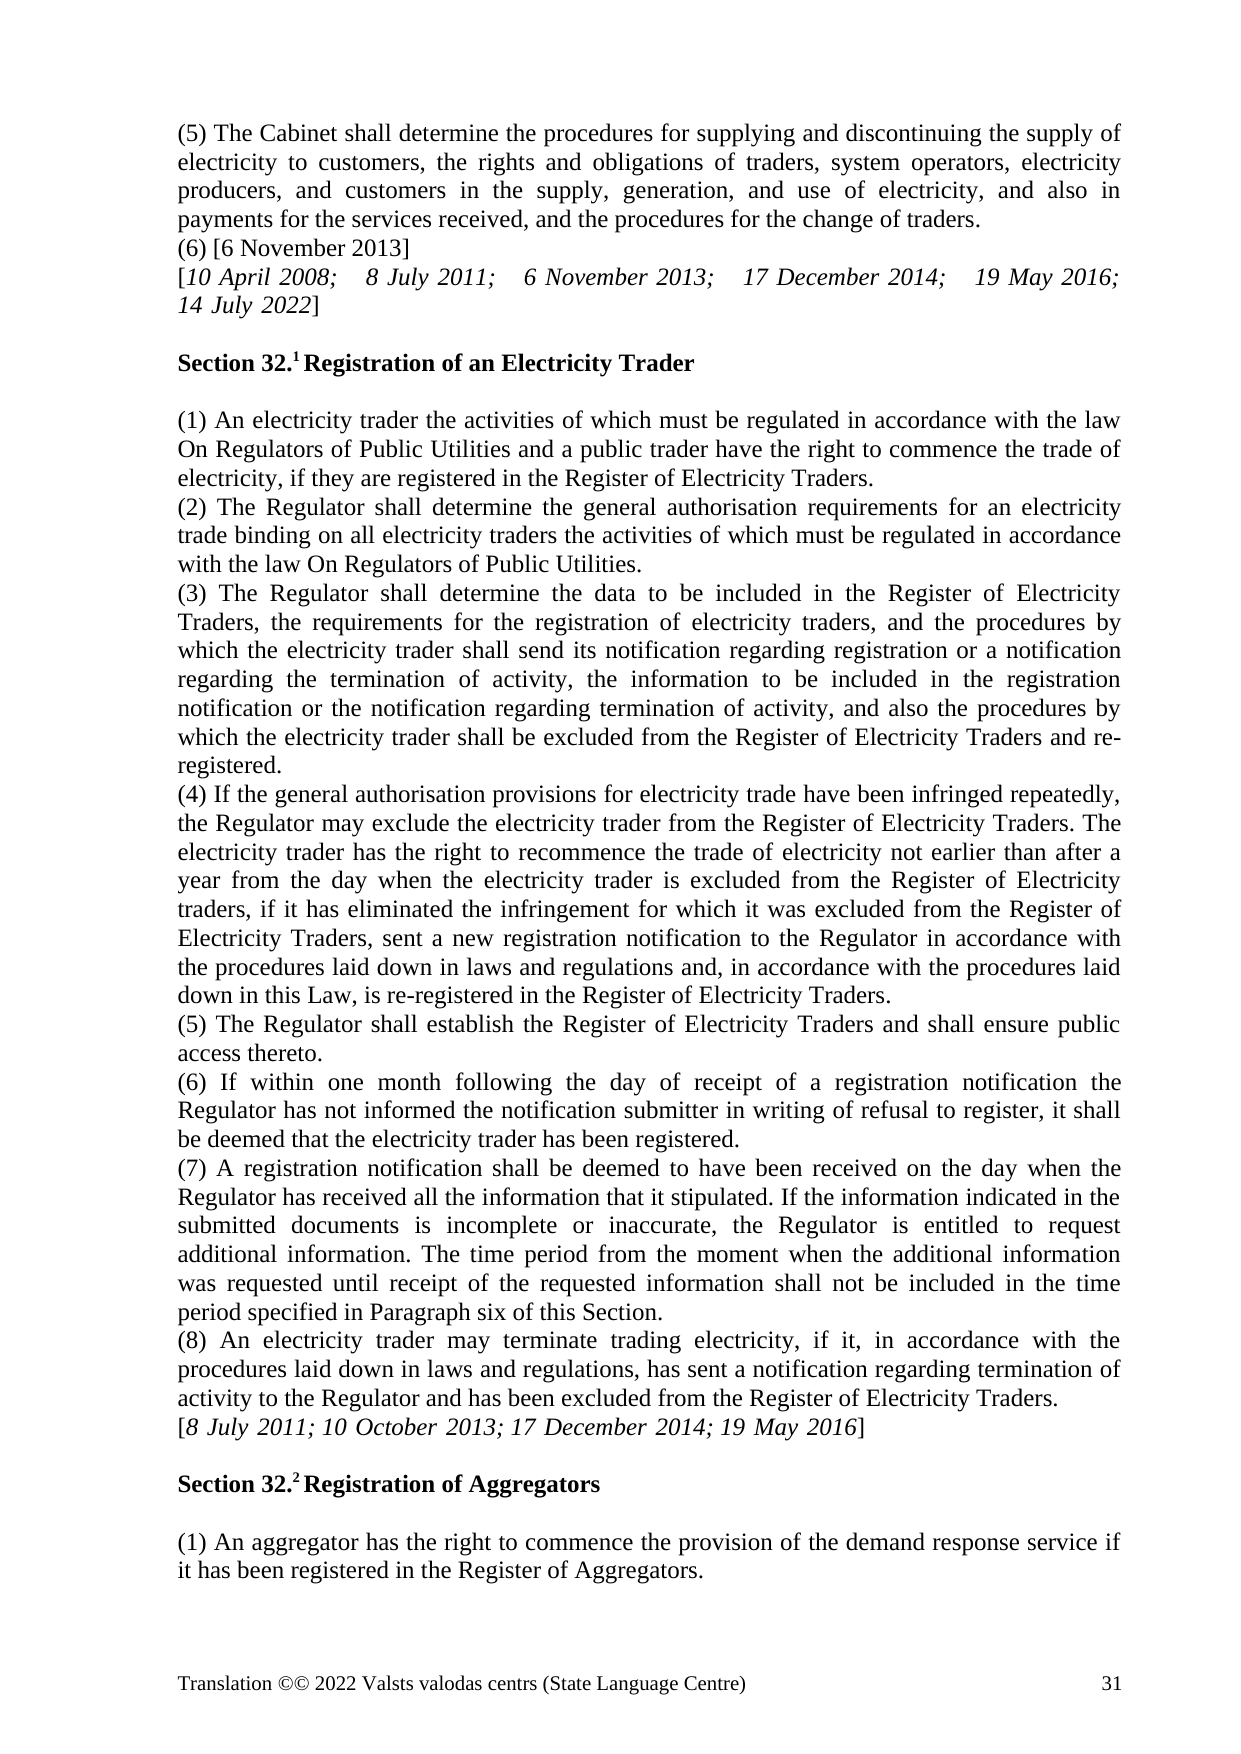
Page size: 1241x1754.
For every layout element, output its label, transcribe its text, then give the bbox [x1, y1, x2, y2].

text (3) The Regulator shall determine the data to be included in the Register of Electricity Traders, the requirements for the registration of electricity traders, and the procedures by which the electricity trader shall send its notification regarding registration or a notification regarding the termination of activity, the information to be included in the registration notification or the notification regarding termination of activity, and also the procedures by which the electricity trader shall be excluded from the Register of Electricity Traders and re-registered. [177, 578, 1122, 779]
text (1) An aggregator has the right to commence the provision of the demand response service if it has been registered in the Register of Aggregators. [177, 1527, 1122, 1584]
text (6) [6 November 2013] [177, 233, 1122, 262]
text (4) If the general authorisation provisions for electricity trade have been infringed repeatedly, the Regulator may exclude the electricity trader from the Register of Electricity Traders. The electricity trader has the right to recommence the trade of electricity not earlier than after a year from the day when the electricity trader is excluded from the Register of Electricity traders, if it has eliminated the infringement for which it was excluded from the Register of Electricity Traders, sent a new registration notification to the Regulator in accordance with the procedures laid down in laws and regulations and, in accordance with the procedures laid down in this Law, is re-registered in the Register of Electricity Traders. [177, 779, 1122, 1009]
text [8 July 2011; 10 October 2013; 17 December 2014; 19 May 2016] [177, 1412, 1122, 1441]
text [10 April 2008; 8 July 2011; 6 November 2013; 17 December 2014; 19 May 2016; 14 July 2022] [177, 262, 1122, 319]
text (2) The Regulator shall determine the general authorisation requirements for an electricity trade binding on all electricity traders the activities of which must be regulated in accordance with the law On Regulators of Public Utilities. [177, 492, 1122, 578]
text (7) A registration notification shall be deemed to have been received on the day when the Regulator has received all the information that it stipulated. If the information indicated in the submitted documents is incomplete or inaccurate, the Regulator is entitled to request additional information. The time period from the moment when the additional information was requested until receipt of the requested information shall not be included in the time period specified in Paragraph six of this Section. [177, 1153, 1122, 1326]
text Section 32.1 Registration of an Electricity Trader [177, 348, 1122, 377]
text (5) The Regulator shall establish the Register of Electricity Traders and shall ensure public access thereto. [177, 1009, 1122, 1067]
text (6) If within one month following the day of receipt of a registration notification the Regulator has not informed the notification submitter in writing of refusal to register, it shall be deemed that the electricity trader has been registered. [177, 1067, 1122, 1153]
text (1) An electricity trader the activities of which must be regulated in accordance with the law On Regulators of Public Utilities and a public trader have the right to commence the trade of electricity, if they are registered in the Register of Electricity Traders. [177, 406, 1122, 492]
text (8) An electricity trader may terminate trading electricity, if it, in accordance with the procedures laid down in laws and regulations, has sent a notification regarding termination of activity to the Regulator and has been excluded from the Register of Electricity Traders. [177, 1326, 1122, 1412]
text Section 32.2 Registration of Aggregators [177, 1469, 1122, 1498]
text (5) The Cabinet shall determine the procedures for supplying and discontinuing the supply of electricity to customers, the rights and obligations of traders, system operators, electricity producers, and customers in the supply, generation, and use of electricity, and also in payments for the services received, and the procedures for the change of traders. [177, 118, 1122, 233]
